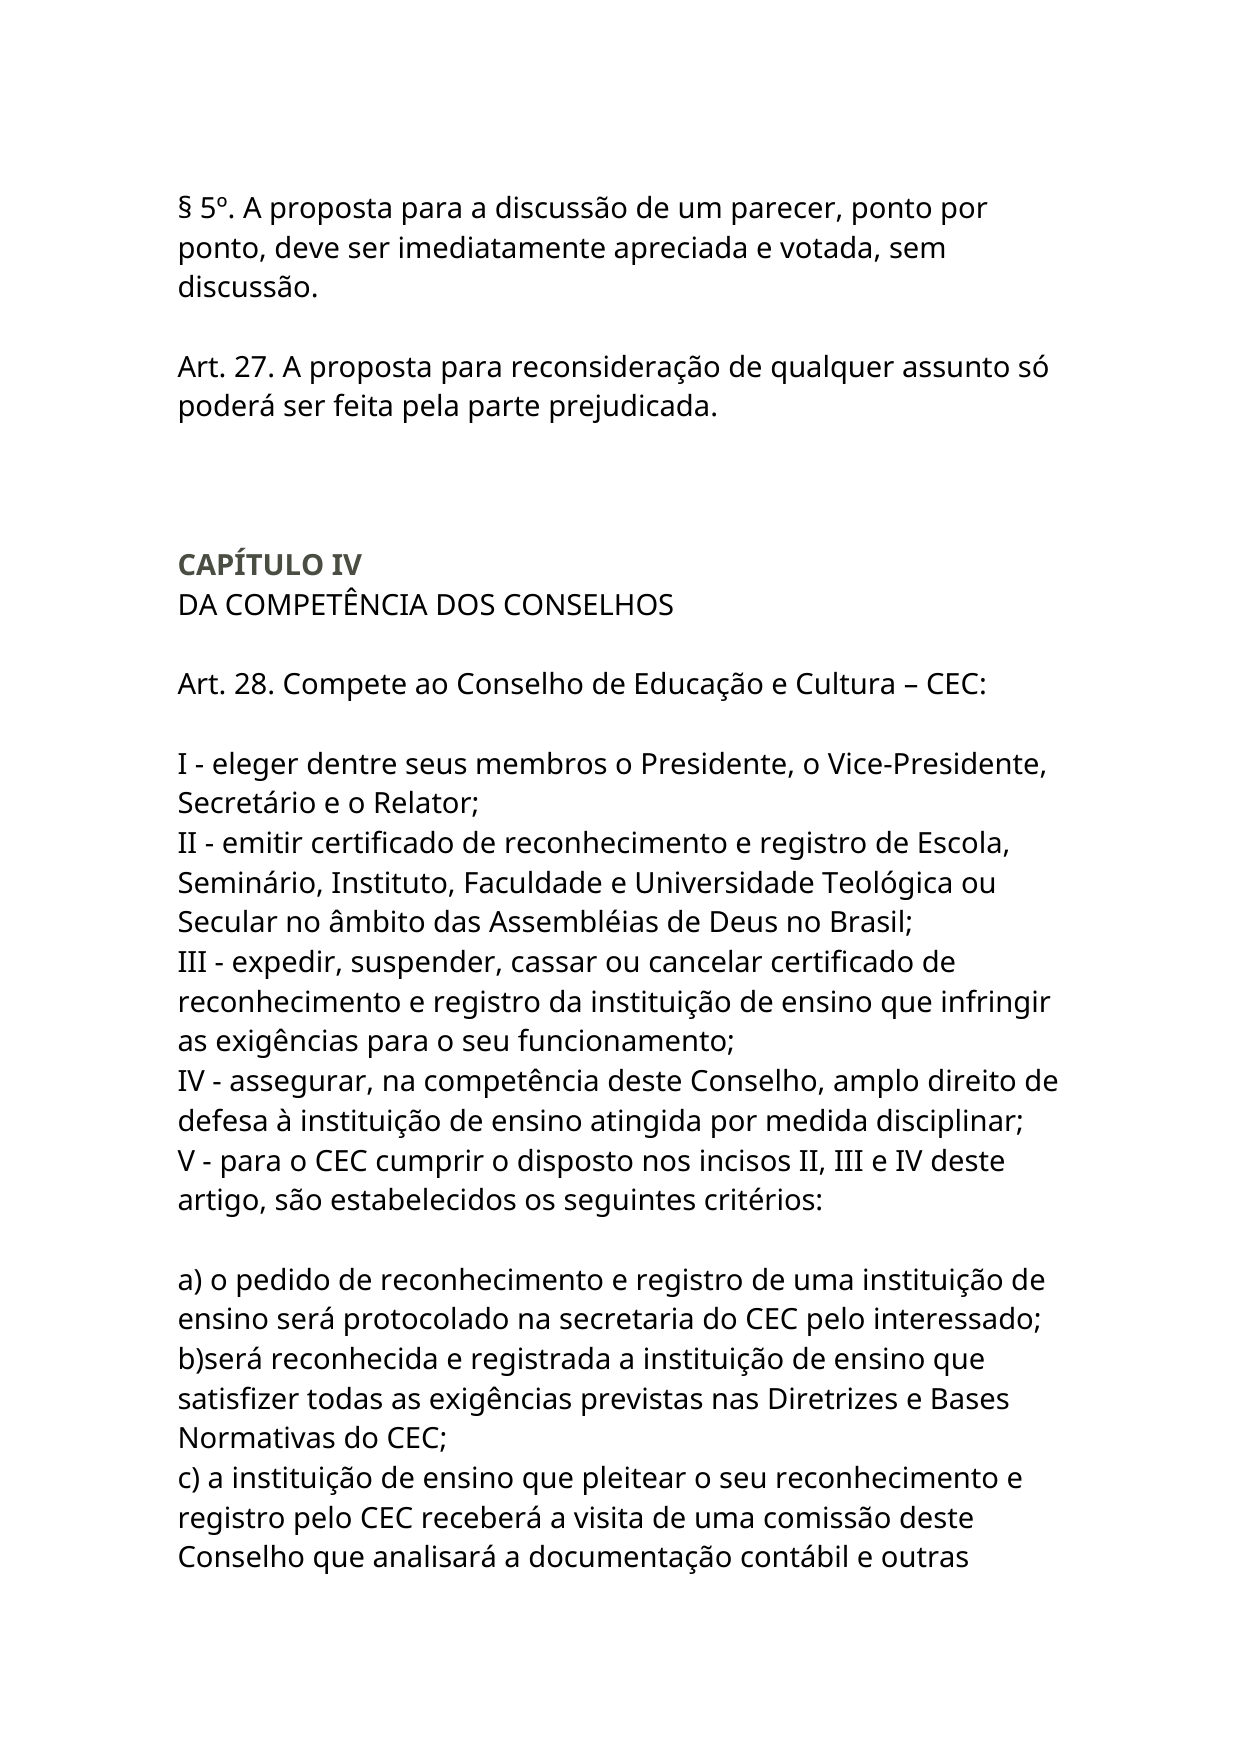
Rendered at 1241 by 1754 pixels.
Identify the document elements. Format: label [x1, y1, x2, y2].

text [177, 148, 1063, 1576]
